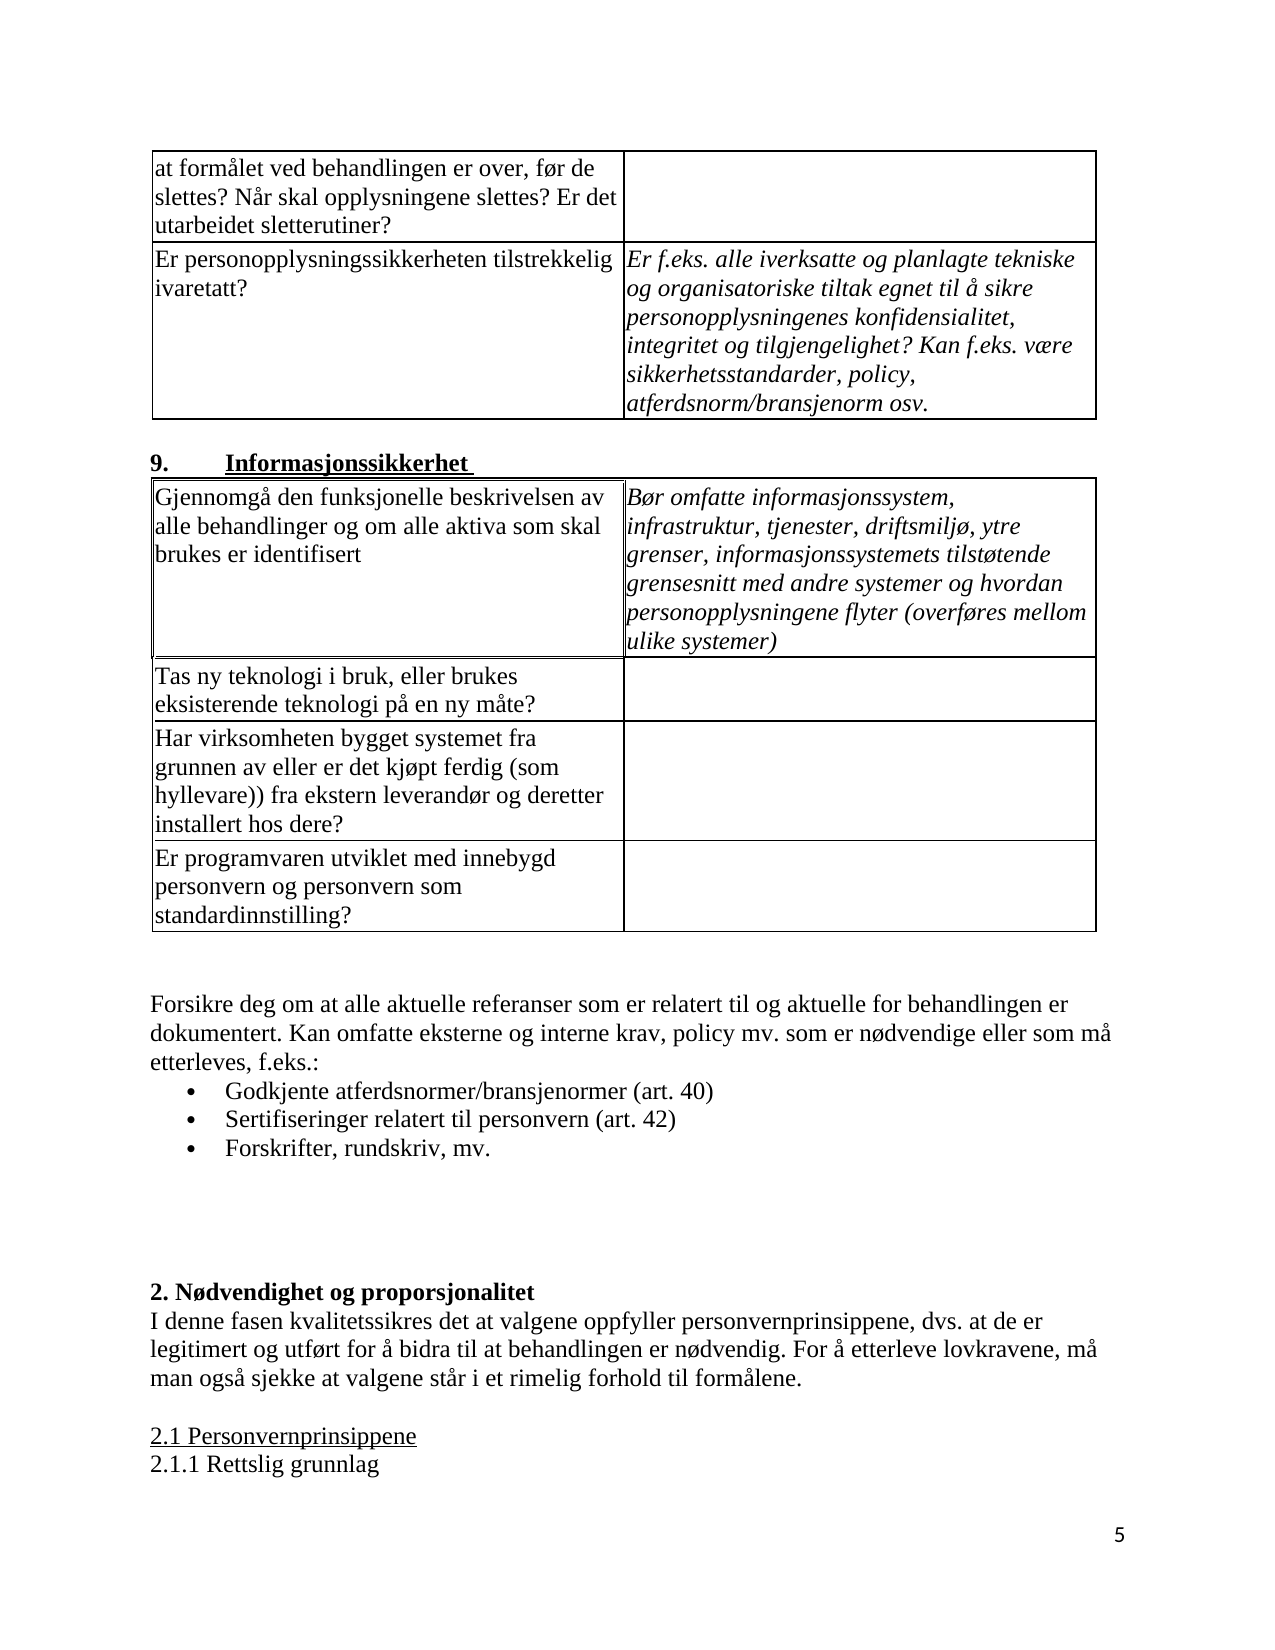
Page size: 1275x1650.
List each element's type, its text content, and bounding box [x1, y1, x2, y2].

text 2.1 Personvernprinsippene [150, 1421, 1125, 1449]
table_cell Har virksomheten bygget systemet fra grunnen av eller er det kjøpt ferdig (som hyllevare)) fra ekstern leverandør og deretter installert hos dere? [153, 720, 623, 839]
table_cell [625, 841, 1095, 931]
table_cell [625, 152, 1095, 241]
table_cell [625, 722, 1095, 839]
table_cell [625, 658, 1095, 720]
table_header Gjennomgå den funksjonelle beskrivelsen av alle behandlinger og om alle aktiva som skal brukes er identifisert [154, 481, 624, 656]
table_cell Tas ny teknologi i bruk, eller brukes eksisterende teknologi på en ny måte? [153, 656, 623, 720]
list Sertifiseringer relatert til personvern (art. 42) [187, 1104, 1125, 1133]
text Forsikre deg om at alle aktuelle referanser som er relatert til og aktuelle for behandlingen er dokumentert. Kan omfatte eksterne og interne krav, policy mv. som er nødvendige eller som må etterleves, f.eks.: [150, 989, 1125, 1076]
table_cell Er personopplysningssikkerheten tilstrekkelig ivaretatt? [153, 243, 623, 418]
list Godkjente atferdsnormer/bransjenormer (art. 40) [187, 1076, 1125, 1104]
table_cell Er programvaren utviklet med innebygd personvern og personvern som standardinnstilling? [153, 840, 623, 931]
text 2. Nødvendighet og proporsjonalitet [150, 1277, 1125, 1306]
text I denne fasen kvalitetssikres det at valgene oppfyller personvernprinsippene, dvs. at de er legitimert og utført for å bidra til at behandlingen er nødvendig. For å etterleve lovkravene, må man også sjekke at valgene står i et rimelig forhold til formålene. [150, 1306, 1125, 1392]
table_cell Er f.eks. alle iverksatte og planlagte tekniske og organisatoriske tiltak egnet til å sikre personopplysningenes konfidensialitet, integritet og tilgjengelighet? Kan f.eks. være sikkerhetsstandarder, policy, atferdsnorm/bransjenorm osv. [625, 243, 1095, 418]
list Informasjonssikkerhet [150, 448, 1125, 477]
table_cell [153, 152, 623, 241]
list Forskrifter, rundskriv, mv. [187, 1133, 1125, 1162]
table_header Bør omfatte informasjonssystem, infrastruktur, tjenester, driftsmiljø, ytre grenser, informasjonssystemets tilstøtende grensesnitt med andre systemer og hvordan personopplysningene flyter (overføres mellom ulike systemer) [624, 479, 1095, 656]
text 2.1.1 Rettslig grunnlag [150, 1449, 1125, 1478]
